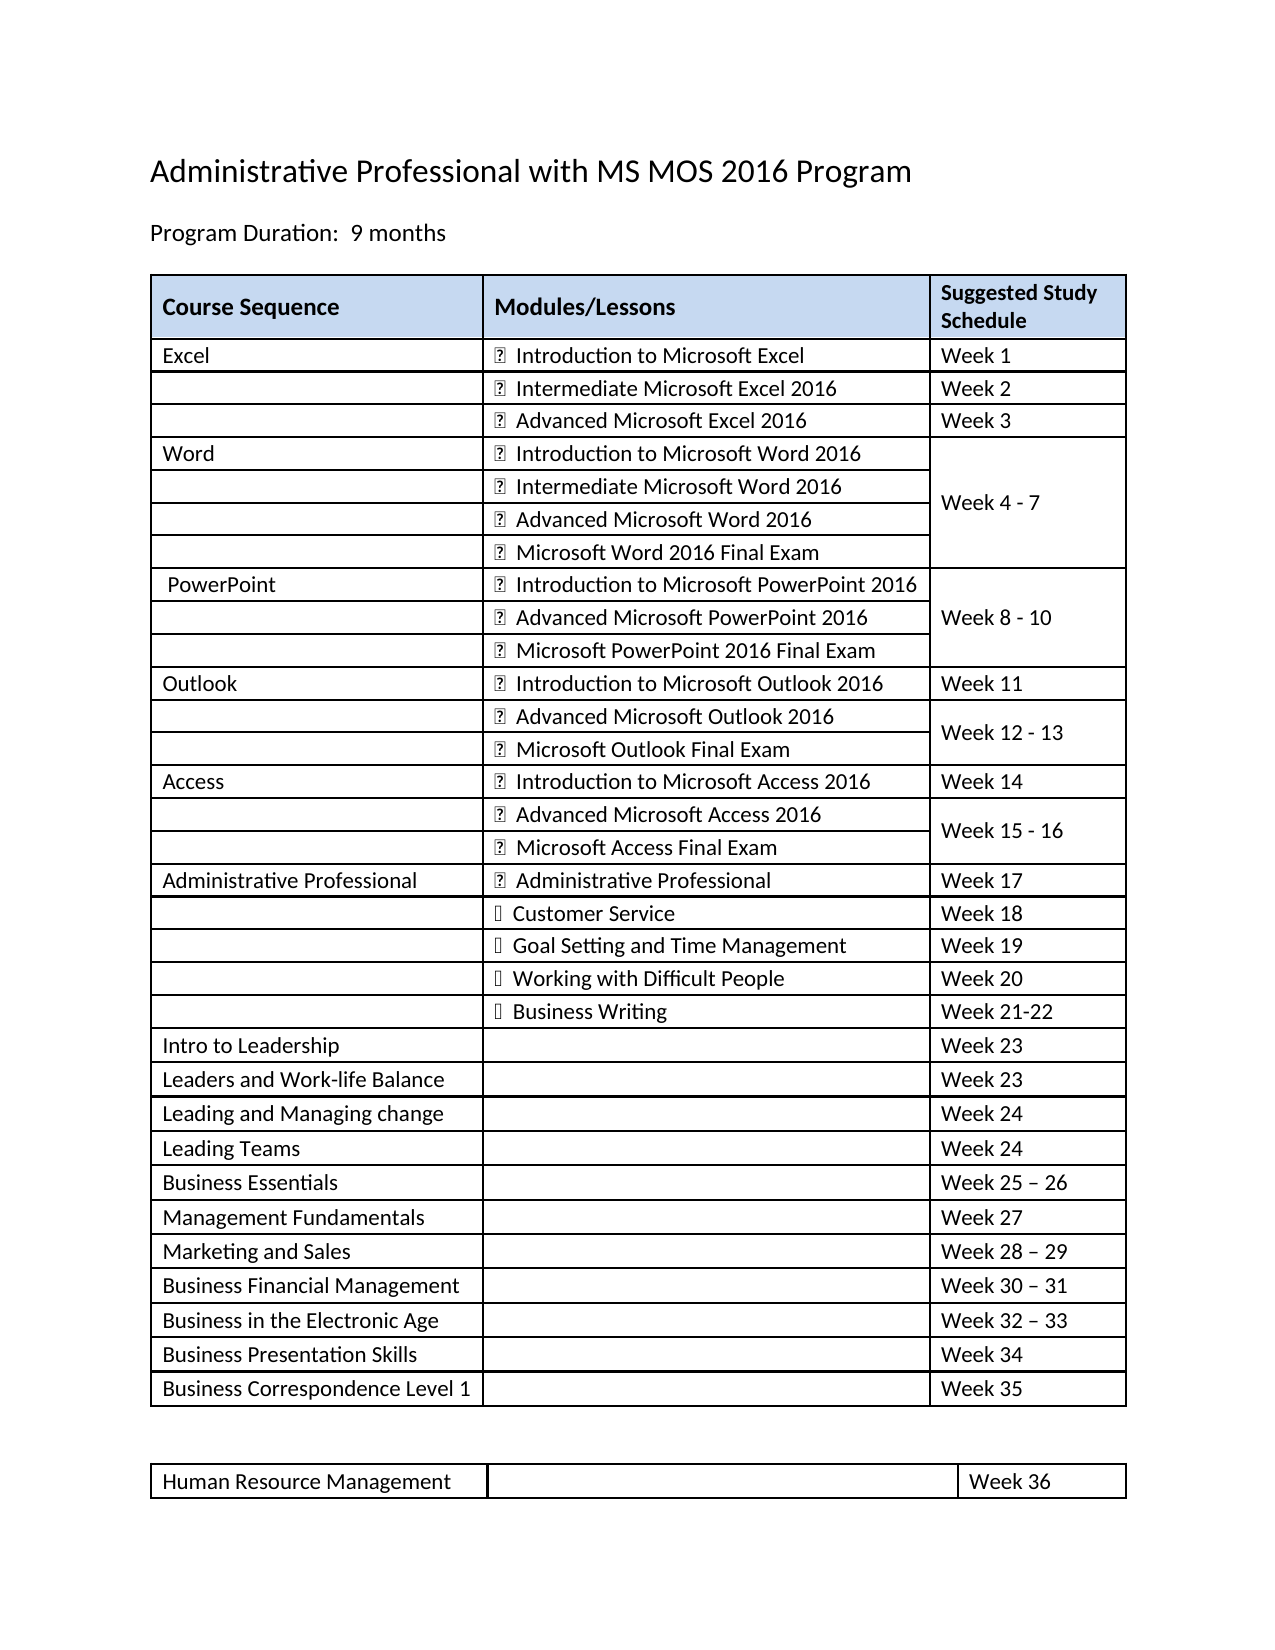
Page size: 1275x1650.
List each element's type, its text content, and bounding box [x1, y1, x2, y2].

table_cell Week 24 [931, 1132, 1125, 1164]
table_cell  Intermediate Microsoft Word 2016 [484, 471, 929, 502]
table_cell [152, 471, 482, 502]
table_cell Week 24 [931, 1098, 1125, 1130]
table_cell [152, 701, 482, 731]
table_cell Week 32 – 33 [931, 1304, 1125, 1336]
table_cell [152, 996, 482, 1027]
table_cell Leading and Managing change [152, 1098, 482, 1130]
table_cell  Advanced Microsoft PowerPoint 2016 [484, 602, 929, 633]
table_header Course Sequence [152, 276, 482, 337]
table_cell  Microsoft Outlook Final Exam [484, 733, 929, 764]
table_cell [152, 373, 482, 403]
table_cell  Microsoft Access Final Exam [484, 832, 929, 862]
table_cell Week 18 [931, 898, 1125, 928]
table_cell Administrative Professional [152, 865, 482, 895]
table_cell  Introduction to Microsoft Outlook 2016 [484, 668, 929, 698]
table_cell  Advanced Microsoft Access 2016 [484, 799, 929, 830]
table_cell  Goal Setting and Time Management [484, 930, 929, 961]
table_cell [152, 963, 482, 994]
table_header Week 36 [959, 1465, 1125, 1497]
table_cell Week 25 – 26 [931, 1166, 1125, 1198]
table_cell [484, 1132, 929, 1164]
table_cell [152, 733, 482, 764]
table_cell Week 12 - 13 [931, 701, 1125, 764]
table_cell [152, 405, 482, 436]
table_header Modules/Lessons [484, 276, 929, 337]
table_cell Week 15 - 16 [931, 799, 1125, 862]
table_cell Business Essentials [152, 1166, 482, 1198]
table_cell [152, 602, 482, 633]
table_cell [484, 1373, 929, 1405]
table_cell Week 34 [931, 1338, 1125, 1370]
table_cell Week 21-22 [931, 996, 1125, 1027]
table_cell Week 1 [931, 340, 1125, 370]
table_cell Word [152, 438, 482, 469]
table_cell [484, 1338, 929, 1370]
table_cell [484, 1166, 929, 1198]
table_cell [484, 1029, 929, 1061]
table_cell Access [152, 766, 482, 797]
table_cell [484, 1304, 929, 1336]
table_cell [152, 799, 482, 830]
table_cell  Administrative Professional [484, 865, 929, 895]
table_cell Leading Teams [152, 1132, 482, 1164]
table_cell Week 35 [931, 1373, 1125, 1405]
table_cell Business in the Electronic Age [152, 1304, 482, 1336]
table_cell Week 17 [931, 865, 1125, 895]
table_cell Week 11 [931, 668, 1125, 698]
table_cell Week 14 [931, 766, 1125, 797]
table_cell [152, 536, 482, 567]
table_cell [484, 1063, 929, 1095]
table_cell  Introduction to Microsoft PowerPoint 2016 [484, 569, 929, 600]
table_cell Week 4 - 7 [931, 438, 1125, 567]
table_cell  Business Writing [484, 996, 929, 1027]
table_cell Week 28 – 29 [931, 1235, 1125, 1267]
table_cell  Customer Service [484, 898, 929, 928]
text Program Duration: 9 months [150, 218, 1125, 248]
table_cell [484, 1269, 929, 1302]
table_cell Week 30 – 31 [931, 1269, 1125, 1302]
table_header [489, 1465, 957, 1497]
table_cell Week 23 [931, 1029, 1125, 1061]
table_cell [484, 1201, 929, 1233]
table_cell Week 8 - 10 [931, 569, 1125, 666]
table_cell Week 20 [931, 963, 1125, 994]
table_header Human Resource Management [152, 1465, 486, 1497]
table_cell  Introduction to Microsoft Access 2016 [484, 766, 929, 797]
table_cell  Microsoft PowerPoint 2016 Final Exam [484, 635, 929, 666]
table_cell Business Correspondence Level 1 [152, 1373, 482, 1405]
table_cell Business Presentation Skills [152, 1338, 482, 1370]
table_cell Marketing and Sales [152, 1235, 482, 1267]
text Administrative Professional with MS MOS 2016 Program [150, 150, 1125, 191]
table_cell Week 27 [931, 1201, 1125, 1233]
table_cell [152, 504, 482, 534]
table_cell  Introduction to Microsoft Excel [484, 340, 929, 370]
table_cell  Working with Difficult People [484, 963, 929, 994]
table_cell PowerPoint [152, 569, 482, 600]
table_cell [152, 635, 482, 666]
table_cell Week 19 [931, 930, 1125, 961]
table_cell Excel [152, 340, 482, 370]
table_header Suggested Study Schedule [931, 276, 1125, 337]
table_cell [152, 898, 482, 928]
table_cell  Introduction to Microsoft Word 2016 [484, 438, 929, 469]
table_cell  Intermediate Microsoft Excel 2016 [484, 373, 929, 403]
table_cell  Advanced Microsoft Word 2016 [484, 504, 929, 534]
table_cell Week 3 [931, 405, 1125, 436]
table_cell Week 23 [931, 1063, 1125, 1095]
table_cell [152, 832, 482, 862]
table_cell [484, 1235, 929, 1267]
table_cell  Advanced Microsoft Outlook 2016 [484, 701, 929, 731]
table_cell Leaders and Work-life Balance [152, 1063, 482, 1095]
table_cell Business Financial Management [152, 1269, 482, 1302]
table_cell Intro to Leadership [152, 1029, 482, 1061]
table_cell  Microsoft Word 2016 Final Exam [484, 536, 929, 567]
table_cell [152, 930, 482, 961]
table_cell [484, 1098, 929, 1130]
table_cell  Advanced Microsoft Excel 2016 [484, 405, 929, 436]
table_cell Management Fundamentals [152, 1201, 482, 1233]
table_cell Week 2 [931, 373, 1125, 403]
table_cell Outlook [152, 668, 482, 698]
